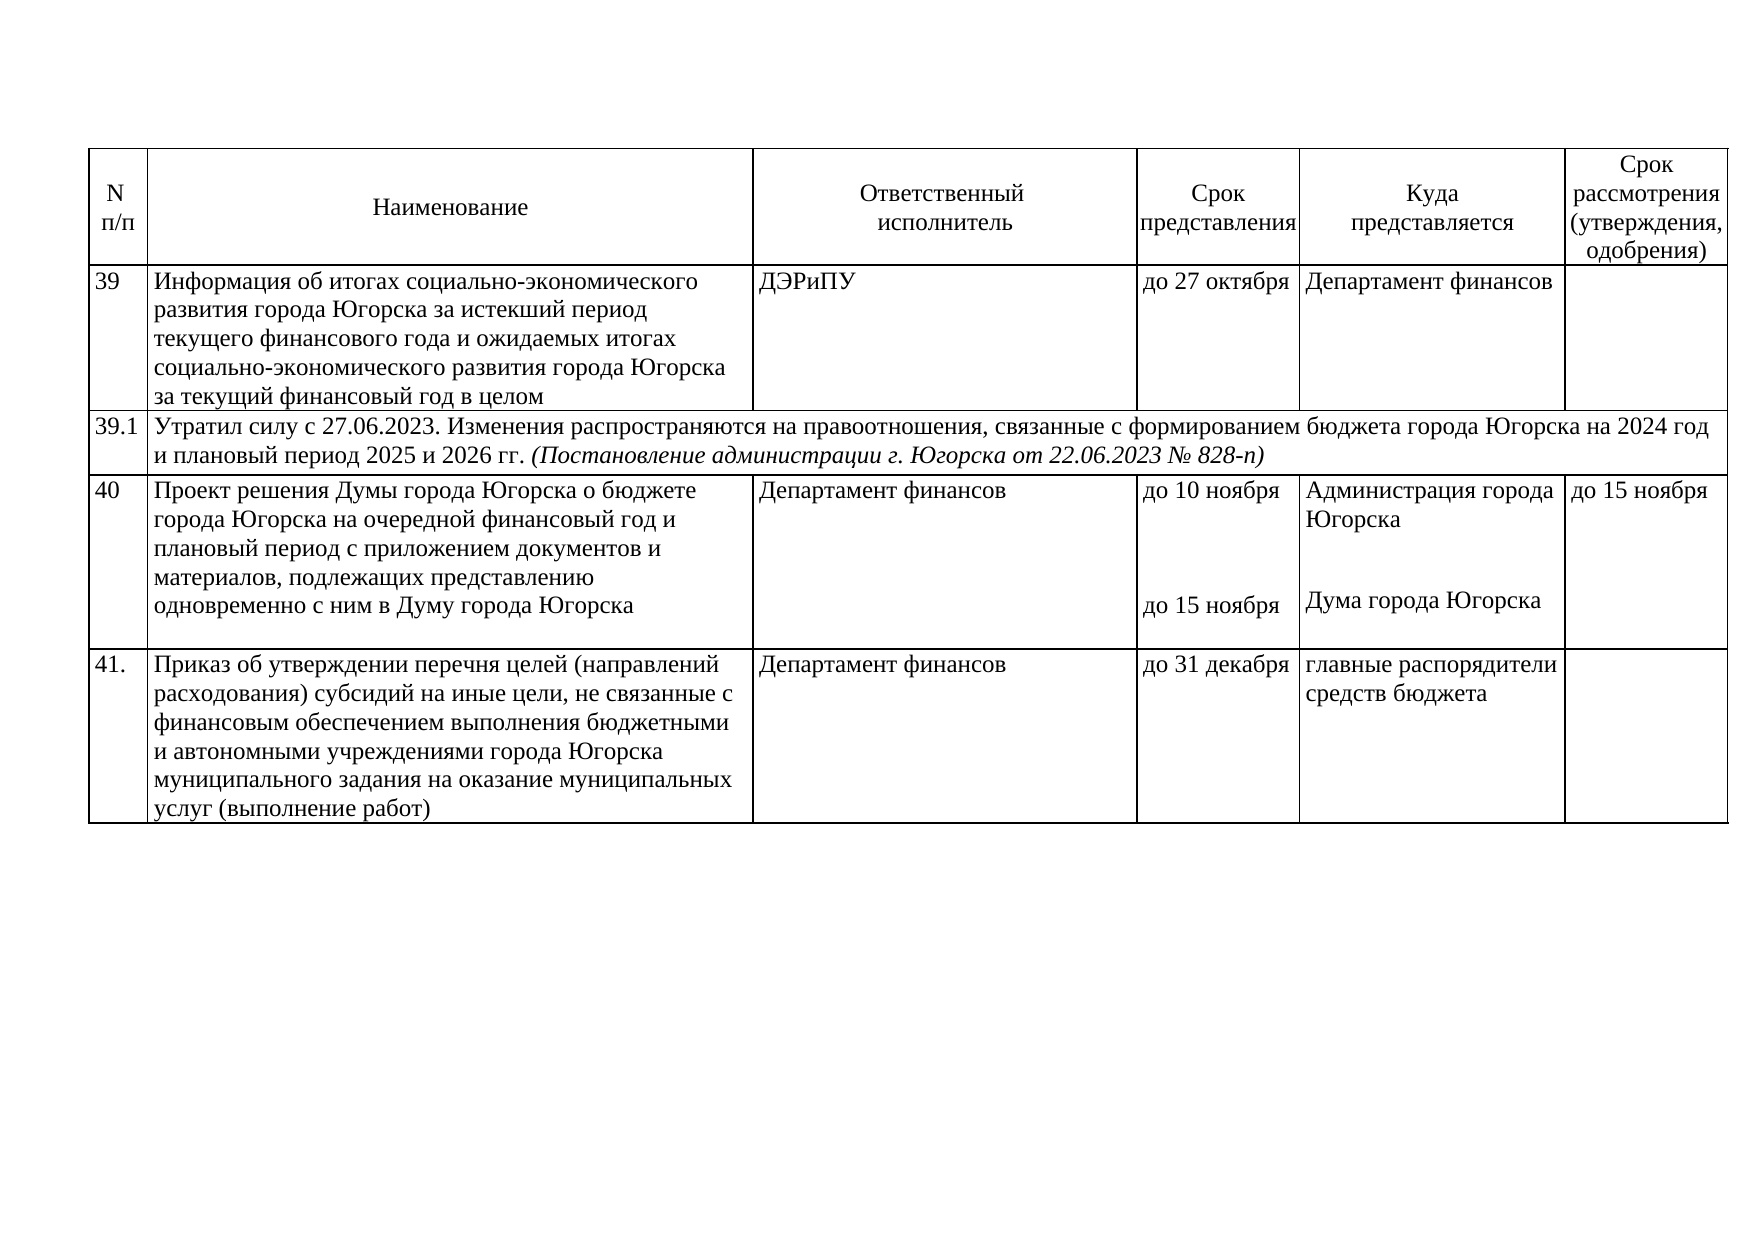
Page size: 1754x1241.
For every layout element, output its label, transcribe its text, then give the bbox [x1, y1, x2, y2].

table_cell Информация об итогах социально-экономического развития города Югорска за истекший период текущего финансового года и ожидаемых итогах социально-экономического развития города Югорска за текущий финансовый год в целом [148, 266, 752, 409]
table_cell [1566, 650, 1727, 822]
table_cell 39.1 [90, 411, 147, 474]
table_cell 40 [90, 476, 147, 648]
table_cell Департамент финансов [1300, 266, 1564, 409]
table_cell Департамент финансов [754, 650, 1136, 822]
table_cell [1566, 266, 1727, 409]
table_header Куда представляется [1300, 149, 1564, 264]
table_header Наименование [148, 149, 752, 264]
table_header Срок представления [1138, 149, 1299, 264]
table_cell Утратил силу с 27.06.2023. Изменения распространяются на правоотношения, связанные с формированием бюджета города Югорска на 2024 год и плановый период 2025 и 2026 гг. (Постановление администрации г. Югорска от 22.06.2023 № 828-п) [148, 411, 1727, 474]
table_cell главные распорядители средств бюджета [1300, 650, 1564, 822]
table_cell до 31 декабря [1138, 650, 1299, 822]
table_cell до 15 ноября [1566, 476, 1727, 648]
table_cell Проект решения Думы города Югорска о бюджете города Югорска на очередной финансовый год и плановый период с приложением документов и материалов, подлежащих представлению одновременно с ним в Думу города Югорска [148, 476, 752, 648]
table_cell Приказ об утверждении перечня целей (направлений расходования) субсидий на иные цели, не связанные с финансовым обеспечением выполнения бюджетными и автономными учреждениями города Югорска муниципального задания на оказание муниципальных услуг (выполнение работ) [148, 650, 752, 822]
table_cell Администрация города Югорска Дума города Югорска [1300, 476, 1564, 648]
table_cell 41. [90, 650, 147, 822]
table_cell 39 [90, 266, 147, 409]
table_header N п/п [90, 149, 147, 264]
table_header Ответственный исполнитель [754, 149, 1136, 264]
table_cell Департамент финансов [754, 476, 1136, 648]
table_cell до 10 ноября до 15 ноября [1138, 476, 1299, 648]
table_header Срок рассмотрения (утверждения, одобрения) [1566, 149, 1727, 264]
table_cell до 27 октября [1138, 266, 1299, 409]
table_cell ДЭРиПУ [754, 266, 1136, 409]
